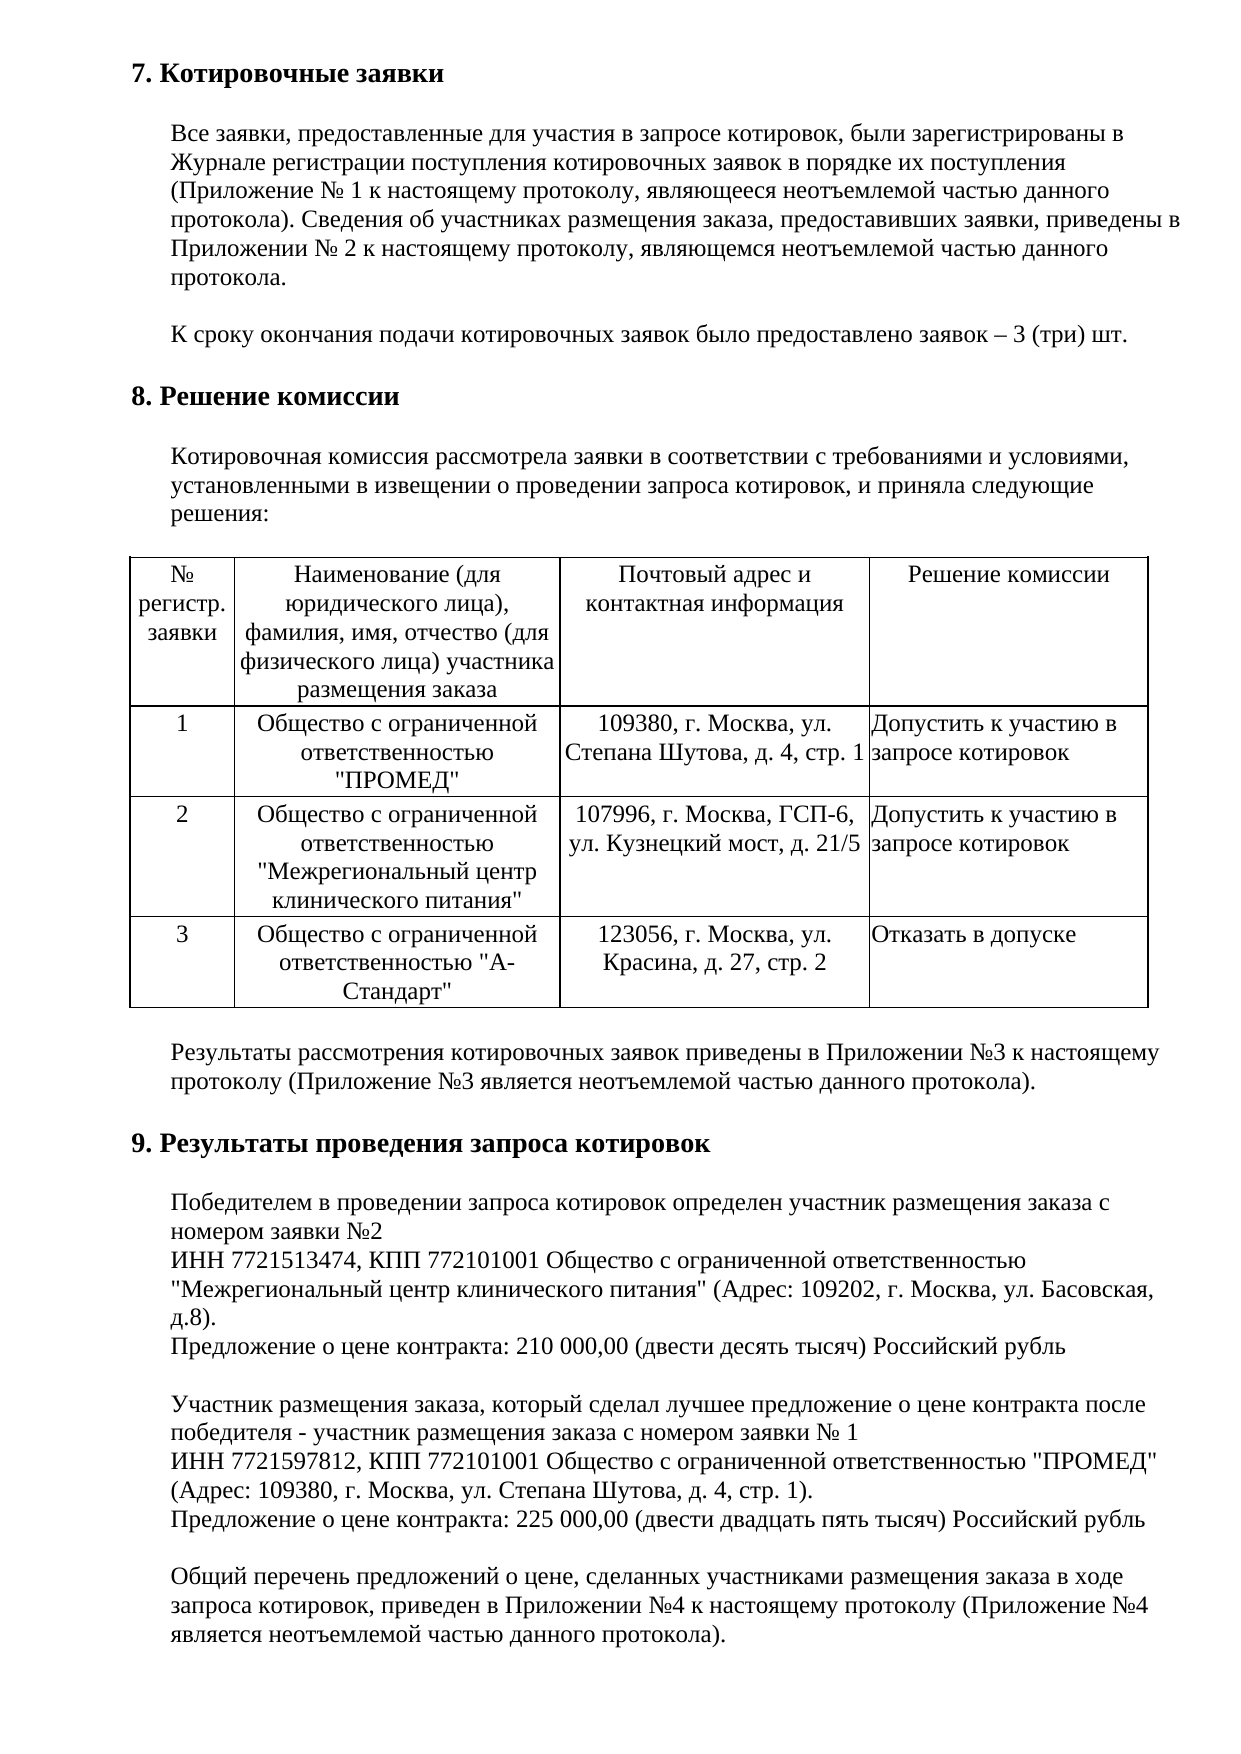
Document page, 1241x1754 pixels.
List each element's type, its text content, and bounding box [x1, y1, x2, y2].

table_header Почтовый адрес и контактная информация [561, 558, 869, 705]
text Результаты рассмотрения котировочных заявок приведены в Приложении №3 к настоящему протоколу (Приложение №3 является неотъемлемой частью данного протокола). [170, 1037, 1181, 1095]
table_cell 1 [131, 707, 234, 796]
text К сроку окончания подачи котировочных заявок было предоставлено заявок – 3 (три) шт. [170, 319, 1181, 348]
table_header Решение комиссии [870, 558, 1147, 705]
text Котировочная комиссия рассмотрела заявки в соответствии с требованиями и условиями, установленными в извещении о проведении запроса котировок, и приняла следующие решения: [170, 441, 1181, 527]
table_cell Допустить к участию в запросе котировок [870, 797, 1147, 916]
table_cell Общество с ограниченной ответственностью "ПРОМЕД" [235, 707, 559, 796]
table_cell Общество с ограниченной ответственностью "А-Стандарт" [235, 917, 559, 1006]
table_header № регистр. заявки [131, 558, 234, 705]
text Победителем в проведении запроса котировок определен участник размещения заказа с номером заявки №2 ИНН 7721513474, КПП 772101001 Общество с ограниченной ответственностью "Межрегиональный центр клинического питания" (Адрес: . Москва, ул. Басовская, д.8). Предложение о цене контракта: 210 000,00 (двести десять тысяч) Российский рубль Участник размещения заказа, который сделал лучшее предложение о цене контракта после победителя - участник размещения заказа с номером заявки № 1 ИНН 7721597812, КПП 772101001 Общество с ограниченной ответственностью "ПРОМЕД" (Адрес: . Москва, ул. Степана Шутова, д. 4, стр. 1). Предложение о цене контракта: 225 000,00 (двести двадцать пять тысяч) Российский рубль Общий перечень предложений о цене, сделанных участниками размещения заказа в ходе запроса котировок, приведен в Приложении №4 к настоящему протоколу (Приложение №4 является неотъемлемой частью данного протокола). [170, 1187, 1181, 1647]
text 8. Решение комиссии [131, 379, 1181, 412]
table_cell 2 [131, 797, 234, 916]
text Все заявки, предоставленные для участия в запросе котировок, были зарегистрированы в Журнале регистрации поступления котировочных заявок в порядке их поступления (Приложение № 1 к настоящему протоколу, являющееся неотъемлемой частью данного протокола). Сведения об участниках размещения заказа, предоставивших заявки, приведены в Приложении № 2 к настоящему протоколу, являющемся неотъемлемой частью данного протокола. [170, 118, 1181, 290]
table_cell . Москва, ул. Красина, д. 27, стр. 2 [561, 917, 869, 1006]
table_cell Общество с ограниченной ответственностью "Межрегиональный центр клинического питания" [235, 797, 559, 916]
table_cell Отказать в допуске [870, 917, 1147, 1006]
text 9. Результаты проведения запроса котировок [131, 1126, 1181, 1158]
table_cell . Москва, ГСП-6, ул. Кузнецкий мост, д. 21/5 [561, 797, 869, 916]
table_cell Допустить к участию в запросе котировок [870, 707, 1147, 796]
table_header Наименование (для юридического лица), фамилия, имя, отчество (для физического лица) участника размещения заказа [235, 558, 559, 705]
table_cell 3 [131, 917, 234, 1006]
text 7. Котировочные заявки [131, 56, 1181, 89]
table_cell . Москва, ул. Степана Шутова, д. 4, стр. 1 [561, 707, 869, 796]
